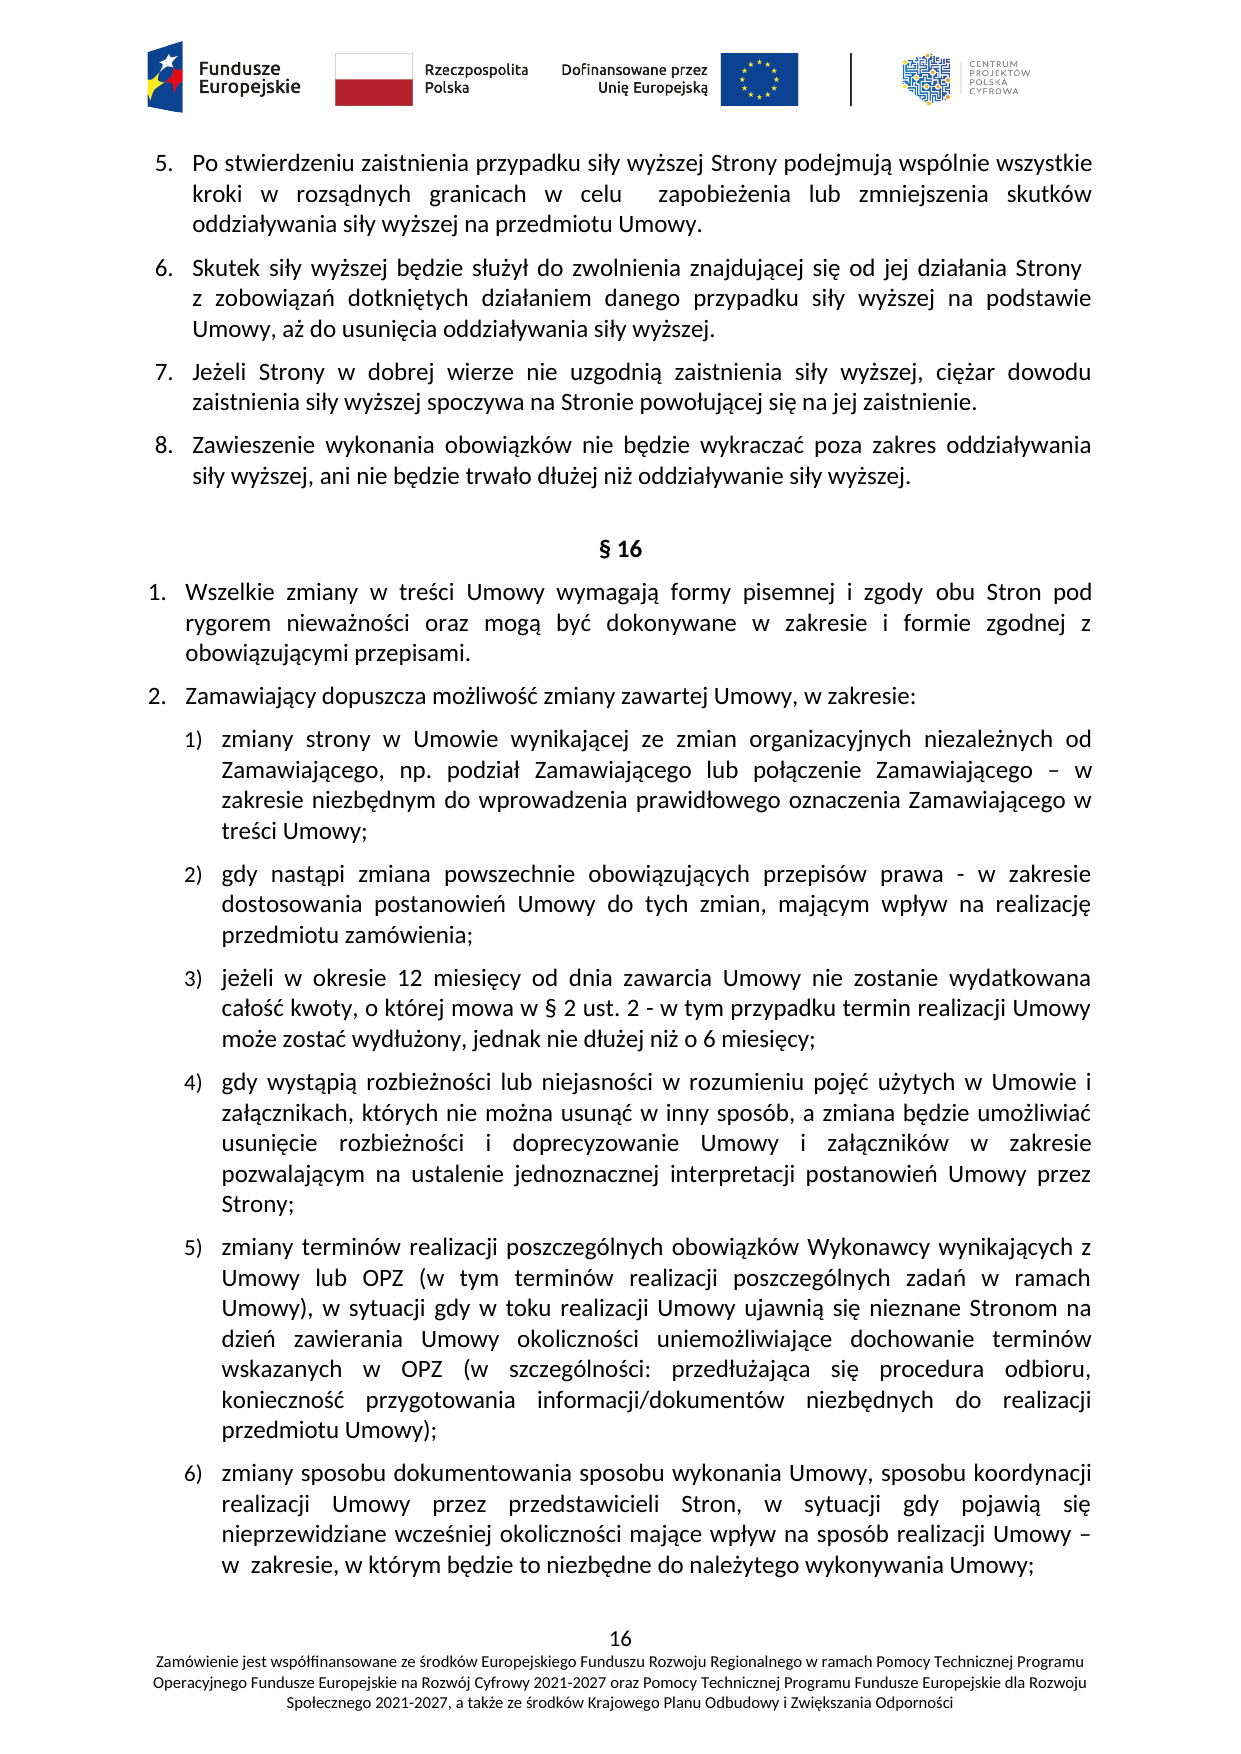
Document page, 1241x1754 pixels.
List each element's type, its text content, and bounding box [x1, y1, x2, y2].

list zmiany strony w Umowie wynikającej ze zmian organizacyjnych niezależnych od Zamawiającego, np. podział Zamawiającego lub połączenie Zamawiającego – w zakresie niezbędnym do wprowadzenia prawidłowego oznaczenia Zamawiającego w treści Umowy; [184, 723, 1093, 846]
list Skutek siły wyższej będzie służył do zwolnienia znajdującej się od jej działania Strony z zobowiązań dotkniętych działaniem danego przypadku siły wyższej na podstawie Umowy, aż do usunięcia oddziaływania siły wyższej. [154, 252, 1093, 343]
text § 16 [148, 533, 1093, 564]
list Zawieszenie wykonania obowiązków nie będzie wykraczać poza zakres oddziaływania siły wyższej, ani nie będzie trwało dłużej niż oddziaływanie siły wyższej. [154, 429, 1093, 490]
list jeżeli w okresie 12 miesięcy od dnia zawarcia Umowy nie zostanie wydatkowana całość kwoty, o której mowa w § 2 ust. 2 - w tym przypadku termin realizacji Umowy może zostać wydłużony, jednak nie dłużej niż o 6 miesięcy; [184, 962, 1093, 1054]
list gdy nastąpi zmiana powszechnie obowiązujących przepisów prawa - w zakresie dostosowania postanowień Umowy do tych zmian, mającym wpływ na realizację przedmiotu zamówienia; [184, 858, 1093, 949]
list zmiany sposobu dokumentowania sposobu wykonania Umowy, sposobu koordynacji realizacji Umowy przez przedstawicieli Stron, w sytuacji gdy pojawią się nieprzewidziane wcześniej okoliczności mające wpływ na sposób realizacji Umowy – w zakresie, w którym będzie to niezbędne do należytego wykonywania Umowy; [184, 1457, 1093, 1579]
list Zamawiający dopuszcza możliwość zmiany zawartej Umowy, w zakresie: [148, 680, 1093, 711]
list zmiany terminów realizacji poszczególnych obowiązków Wykonawcy wynikających z Umowy lub OPZ (w tym terminów realizacji poszczególnych zadań w ramach Umowy), w sytuacji gdy w toku realizacji Umowy ujawnią się nieznane Stronom na dzień zawierania Umowy okoliczności uniemożliwiające dochowanie terminów wskazanych w OPZ (w szczególności: przedłużająca się procedura odbioru, konieczność przygotowania informacji/dokumentów niezbędnych do realizacji przedmiotu Umowy); [184, 1231, 1093, 1445]
list Wszelkie zmiany w treści Umowy wymagają formy pisemnej i zgody obu Stron pod rygorem nieważności oraz mogą być dokonywane w zakresie i formie zgodnej z obowiązującymi przepisami. [148, 576, 1093, 668]
list Jeżeli Strony w dobrej wierze nie uzgodnią zaistnienia siły wyższej, ciężar dowodu zaistnienia siły wyższej spoczywa na Stronie powołującej się na jej zaistnienie. [154, 356, 1093, 417]
list gdy wystąpią rozbieżności lub niejasności w rozumieniu pojęć użytych w Umowie i załącznikach, których nie można usunąć w inny sposób, a zmiana będzie umożliwiać usunięcie rozbieżności i doprecyzowanie Umowy i załączników w zakresie pozwalającym na ustalenie jednoznacznej interpretacji postanowień Umowy przez Strony; [184, 1066, 1093, 1219]
list Po stwierdzeniu zaistnienia przypadku siły wyższej Strony podejmują wspólnie wszystkie kroki w rozsądnych granicach w celu zapobieżenia lub zmniejszenia skutków oddziaływania siły wyższej na przedmiotu Umowy. [154, 148, 1093, 239]
picture [147, 41, 1038, 113]
